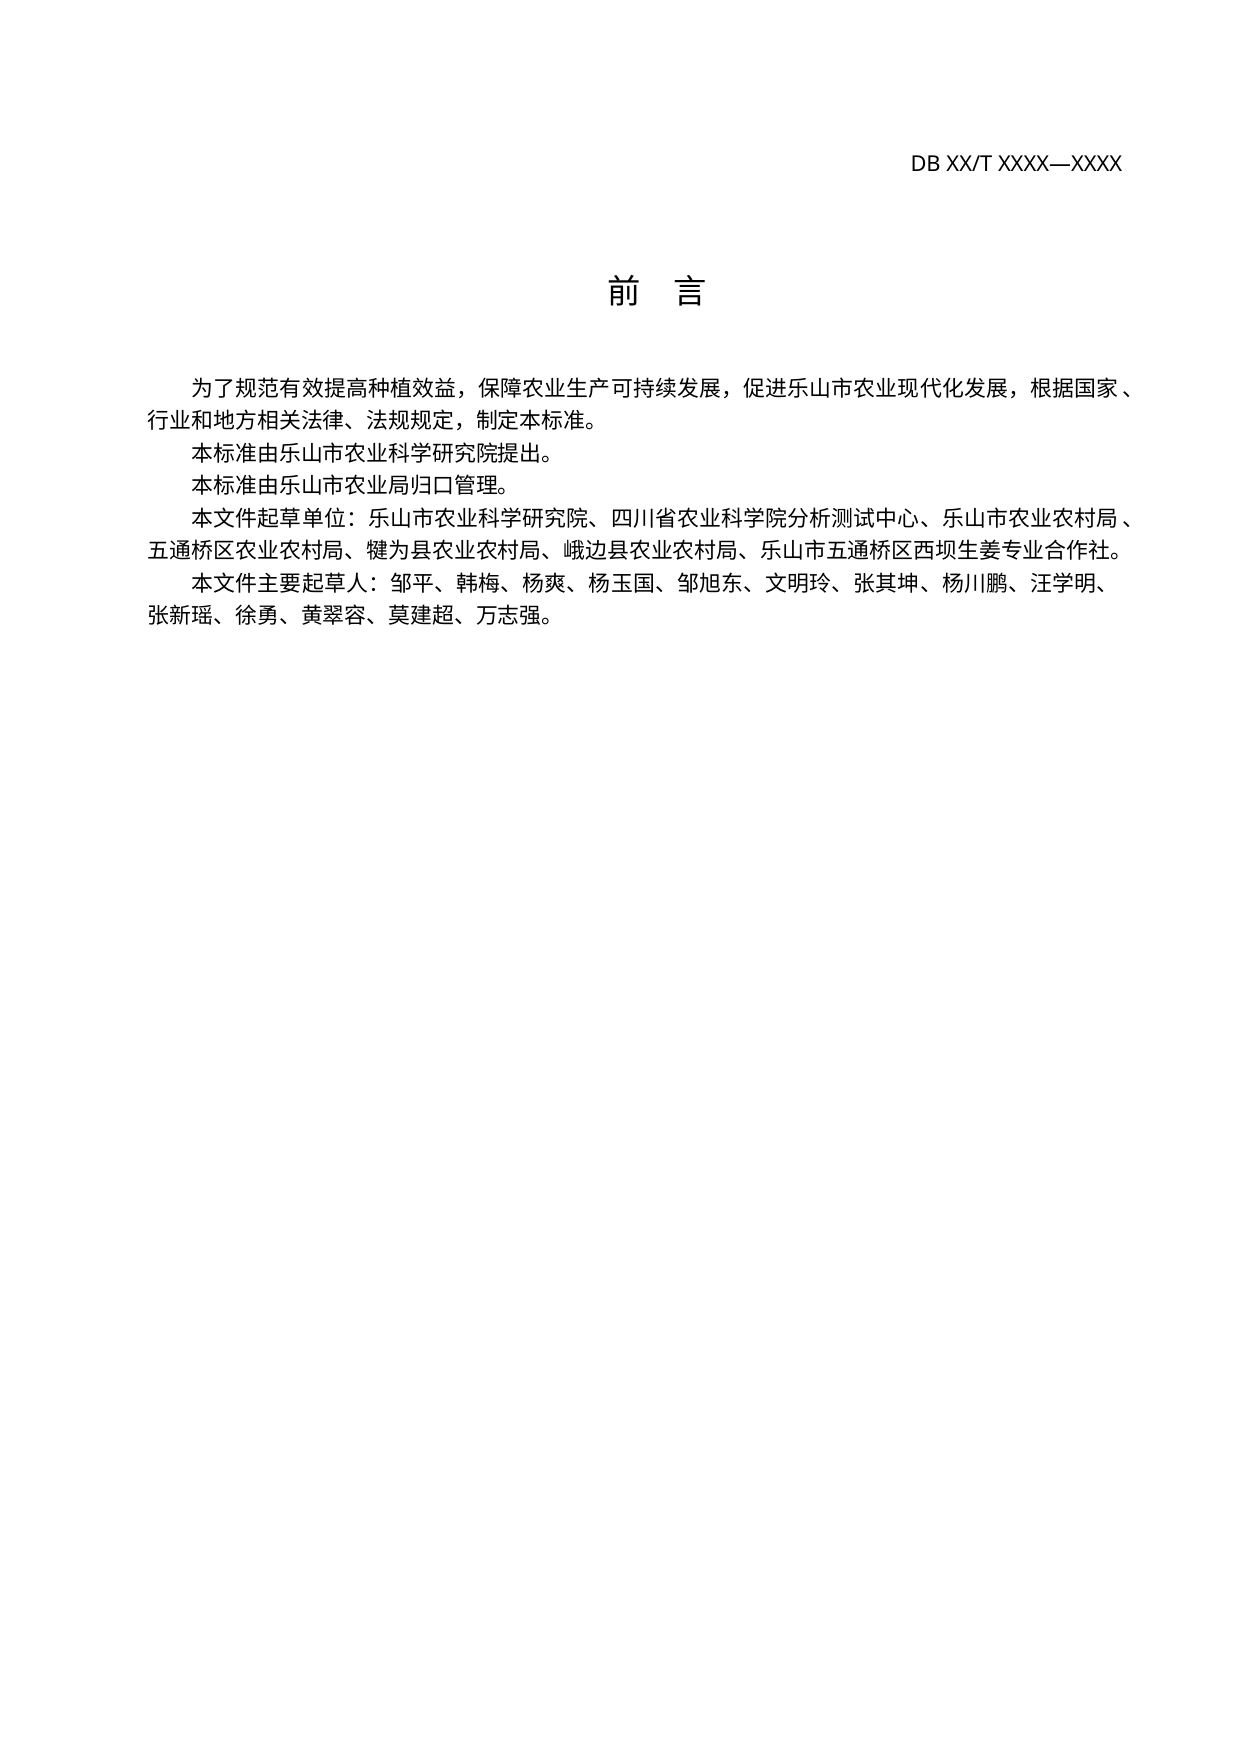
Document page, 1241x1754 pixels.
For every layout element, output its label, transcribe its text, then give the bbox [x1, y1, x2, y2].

text 本文件主要起草人：邹平、韩梅、杨爽、杨玉国、邹旭东、文明玲、张其坤、杨川鹏、汪学明、张新瑶、徐勇、黄翠容、莫建超、万志强。 [148, 566, 1122, 631]
text 前言 [148, 257, 1122, 322]
text 本文件起草单位：乐山市农业科学研究院、四川省农业科学院分析测试中心、乐山市农业农村局、五通桥区农业农村局、犍为县农业农村局、峨边县农业农村局、乐山市五通桥区西坝生姜专业合作社。 [148, 501, 1122, 566]
text 为了规范有效提高种植效益，保障农业生产可持续发展，促进乐山市农业现代化发展，根据国家、行业和地方相关法律、法规规定，制定本标准。 [148, 371, 1122, 436]
text 本标准由乐山市农业局归口管理。 [148, 468, 1122, 501]
text 本标准由乐山市农业科学研究院提出。 [148, 436, 1122, 468]
